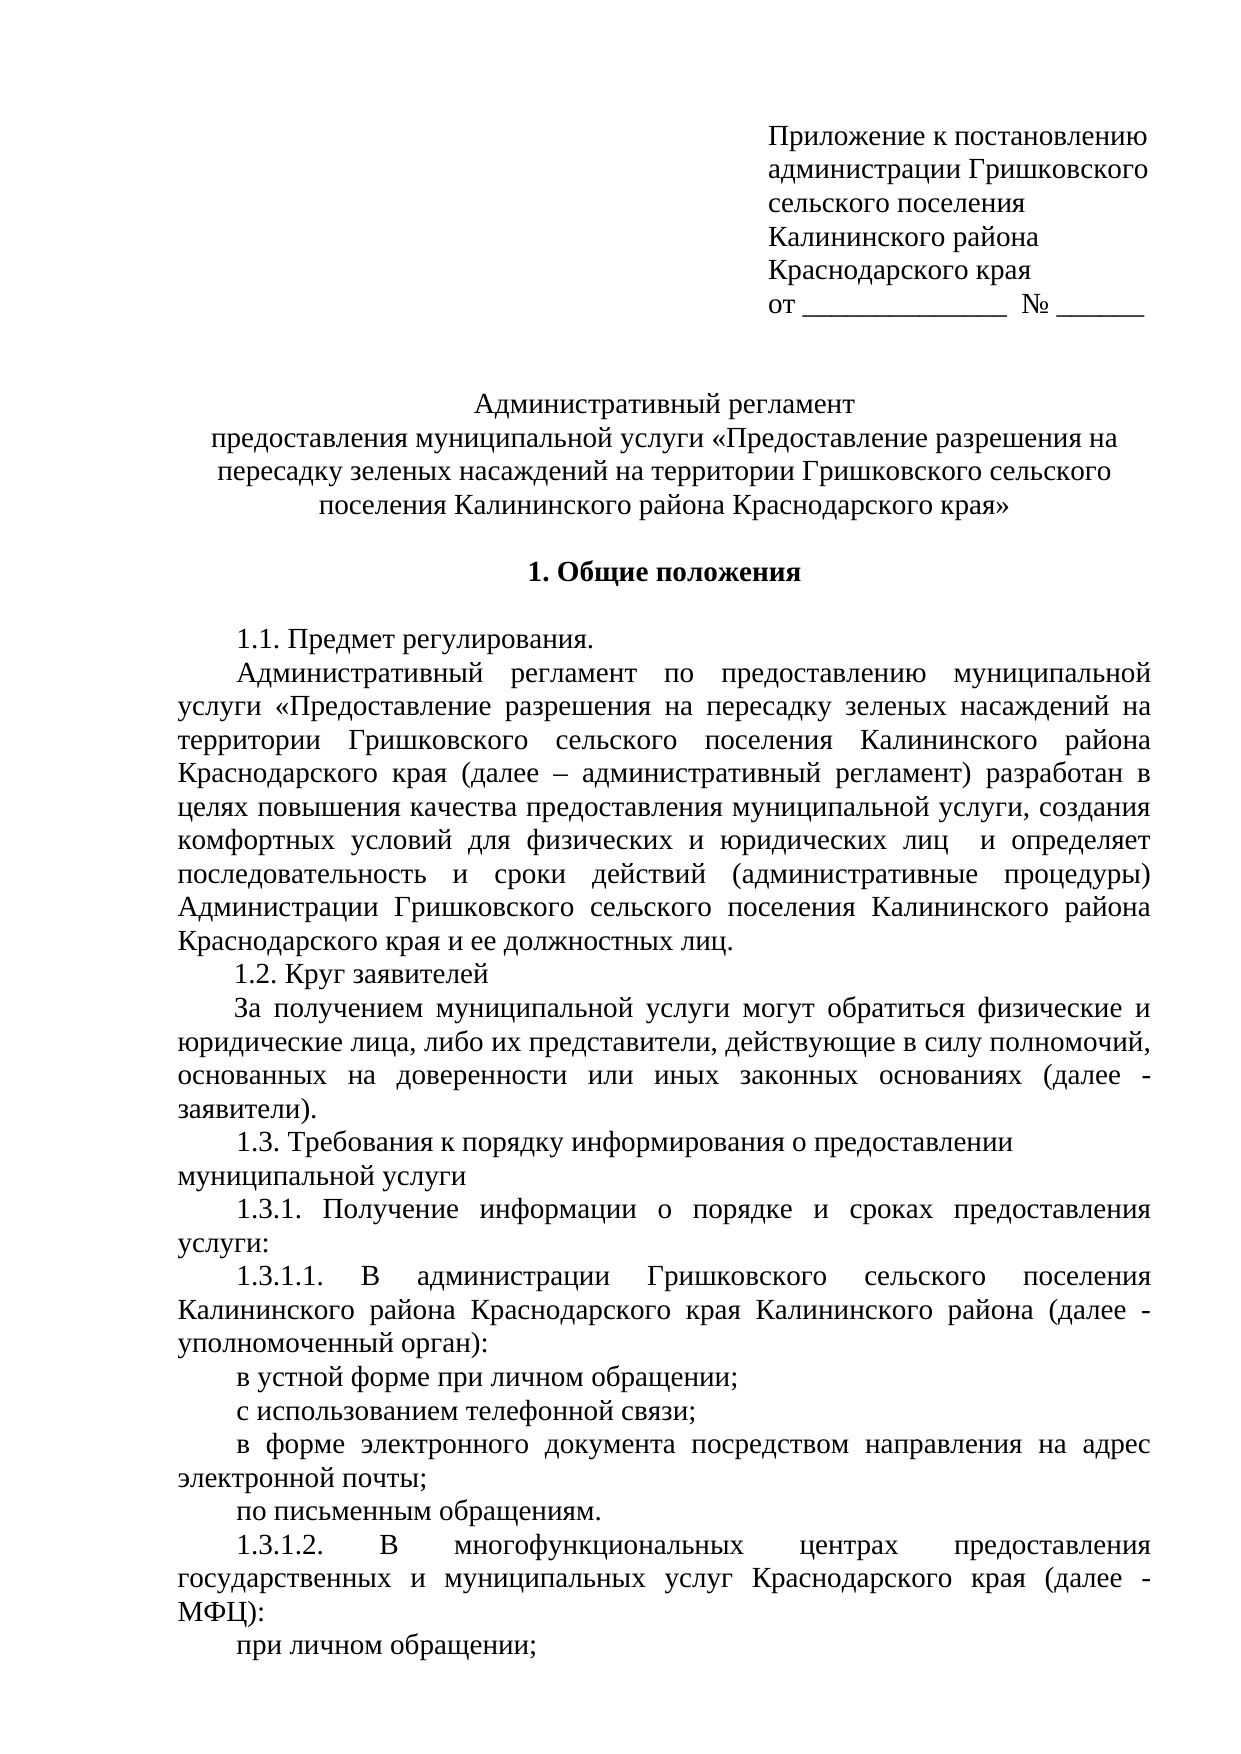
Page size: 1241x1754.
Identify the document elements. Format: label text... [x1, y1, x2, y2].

text 1.2. Круг заявителей [177, 957, 1152, 990]
text при личном обращении; [177, 1627, 1152, 1661]
text 1.3.1.1. В администрации Гришковского сельского поселения Калининского района Краснодарского края Калининского района (далее - уполномоченный орган): [177, 1258, 1152, 1359]
text предоставления муниципальной услуги «Предоставление разрешения на пересадку зеленых насаждений на территории Гришковского сельского поселения Калининского района Краснодарского края» [177, 420, 1152, 521]
text от ______________ № ______ [768, 286, 1152, 319]
text 1.3.1.2. В многофункциональных центрах предоставления государственных и муниципальных услуг Краснодарского края (далее - МФЦ): [177, 1527, 1152, 1627]
text Калининского района [768, 219, 1152, 252]
text 1.3. Требования к порядку информирования о предоставлении муниципальной услуги [177, 1124, 1152, 1191]
text За получением муниципальной услуги могут обратиться физические и юридические лица, либо их представители, действующие в силу полномочий, основанных на доверенности или иных законных основаниях (далее - заявители). [177, 990, 1152, 1124]
text по письменным обращениям. [177, 1493, 1152, 1527]
text 1.3.1. Получение информации о порядке и сроках предоставления услуги: [177, 1191, 1152, 1258]
text с использованием телефонной связи; [177, 1393, 1152, 1426]
text 1.1. Предмет регулирования. [177, 621, 1152, 655]
text в устной форме при личном обращении; [177, 1359, 1152, 1393]
text Административный регламент по предоставлению муниципальной услуги «Предоставление разрешения на пересадку зеленых насаждений на территории Гришковского сельского поселения Калининского района Краснодарского края (далее – административный регламент) разработан в целях повышения качества предоставления муниципальной услуги, создания комфортных условий для физических и юридических лиц и определяет последовательность и сроки действий (административные процедуры) Администрации Гришковского сельского поселения Калининского района Краснодарского края и ее должностных лиц. [177, 655, 1152, 957]
text 1. Общие положения [177, 554, 1152, 588]
text в форме электронного документа посредством направления на адрес электронной почты; [177, 1426, 1152, 1493]
text Административный регламент [177, 386, 1152, 420]
text Краснодарского края [768, 252, 1152, 286]
text Приложение к постановлению администрации Гришковского сельского поселения [768, 118, 1152, 219]
